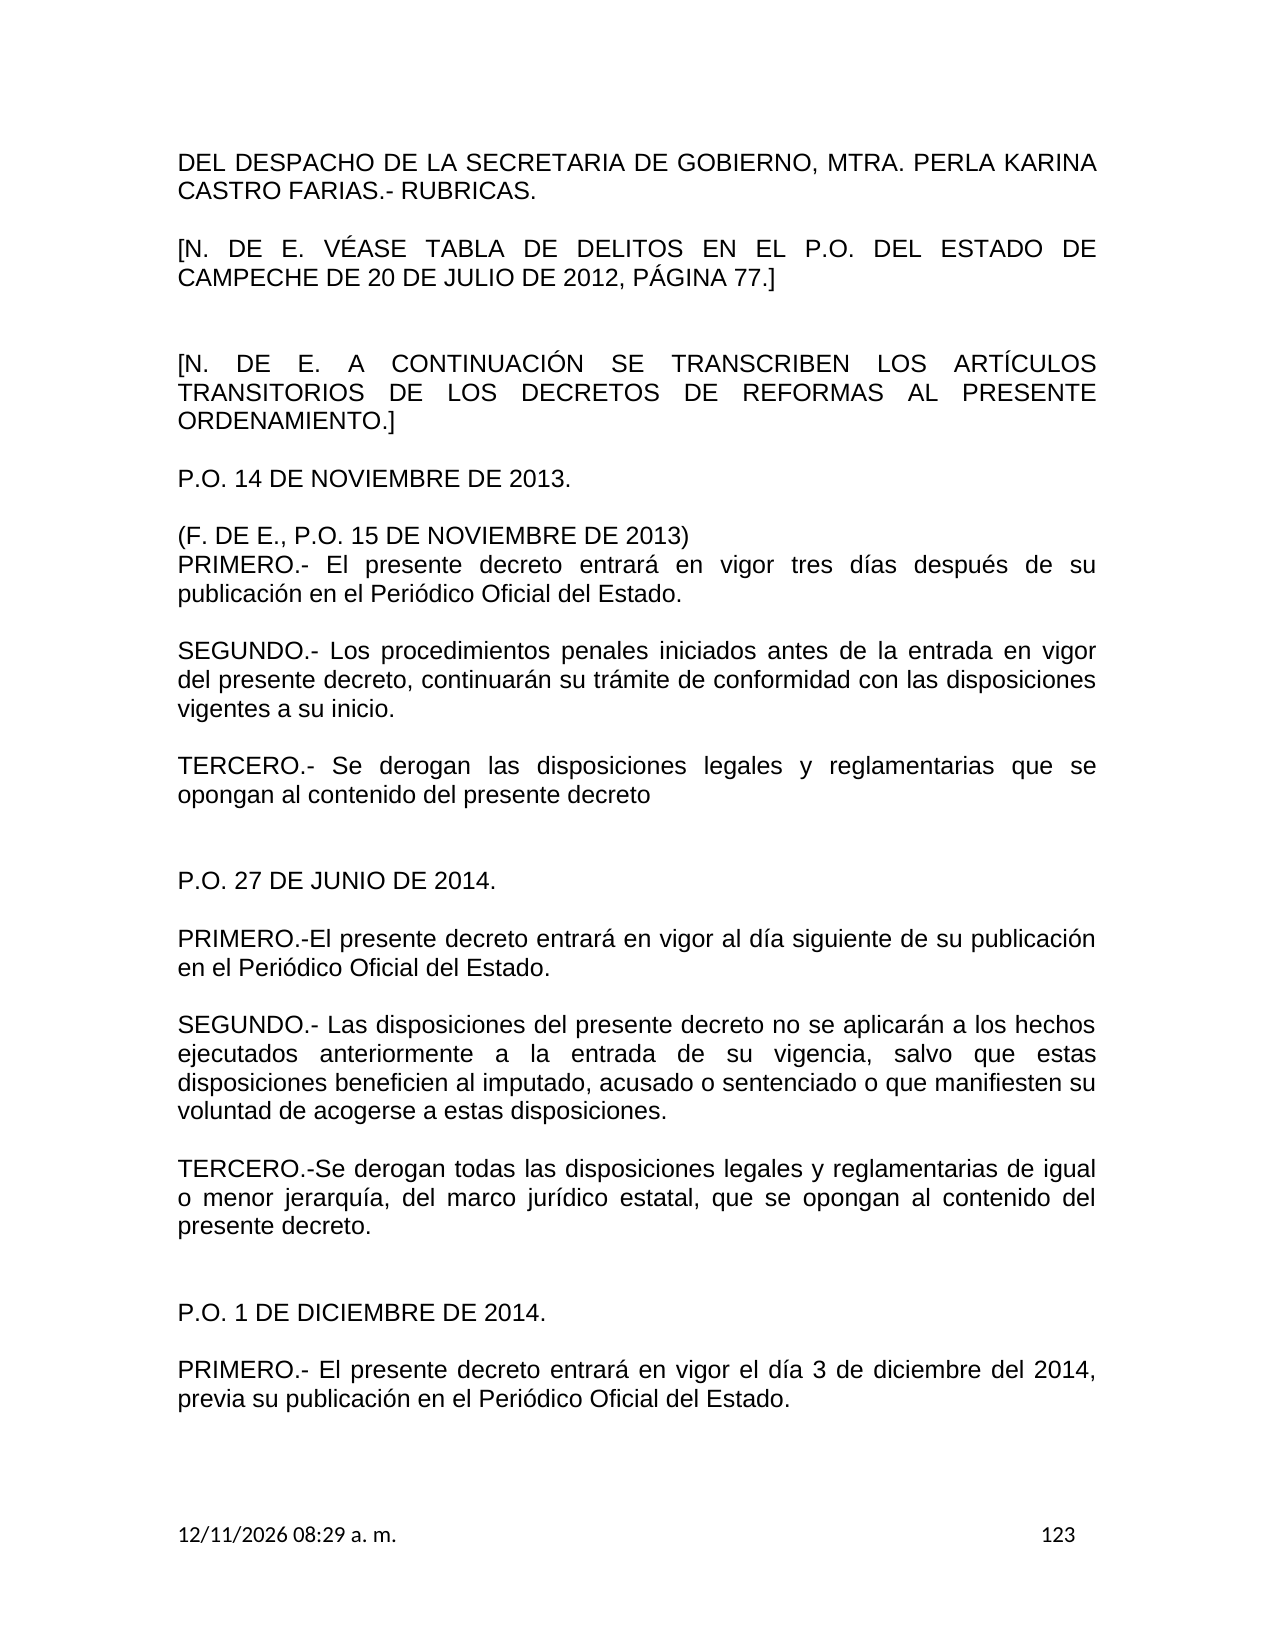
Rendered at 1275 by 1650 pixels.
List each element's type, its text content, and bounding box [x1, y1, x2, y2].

text PRIMERO.-El presente decreto entrará en vigor al día siguiente de su publicación en el Periódico Oficial del Estado. [177, 924, 1098, 981]
text PRIMERO.- El presente decreto entrará en vigor tres días después de su publicación en el Periódico Oficial del Estado. [177, 550, 1098, 608]
text TERCERO.- Se derogan las disposiciones legales y reglamentarias que se opongan al contenido del presente decreto [177, 751, 1098, 809]
text P.O. 1 DE DICIEMBRE DE 2014. [177, 1298, 1098, 1326]
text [177, 148, 1098, 205]
text P.O. 27 DE JUNIO DE 2014. [177, 866, 1098, 895]
text (F. DE E., P.O. 15 DE NOVIEMBRE DE 2013) [177, 521, 1098, 550]
text SEGUNDO.- Las disposiciones del presente decreto no se aplicarán a los hechos ejecutados anteriormente a la entrada de su vigencia, salvo que estas disposiciones beneficien al imputado, acusado o sentenciado o que manifiesten su voluntad de acogerse a estas disposiciones. [177, 1010, 1098, 1125]
text SEGUNDO.- Los procedimientos penales iniciados antes de la entrada en vigor del presente decreto, continuarán su trámite de conformidad con las disposiciones vigentes a su inicio. [177, 636, 1098, 723]
text [N. DE E. A CONTINUACIÓN SE TRANSCRIBEN LOS ARTÍCULOS TRANSITORIOS DE LOS DECRETOS DE REFORMAS AL PRESENTE ORDENAMIENTO.] [177, 349, 1098, 435]
text [N. DE E. VÉASE TABLA DE DELITOS EN EL P.O. DEL ESTADO DE CAMPECHE DE 20 DE JULIO DE 2012, PÁGINA 77.] [177, 234, 1098, 291]
text P.O. 14 DE NOVIEMBRE DE 2013. [177, 464, 1098, 493]
text PRIMERO.- El presente decreto entrará en vigor el día 3 de diciembre del 2014, previa su publicación en el Periódico Oficial del Estado. [177, 1355, 1098, 1413]
text TERCERO.-Se derogan todas las disposiciones legales y reglamentarias de igual o menor jerarquía, del marco jurídico estatal, que se opongan al contenido del presente decreto. [177, 1154, 1098, 1240]
